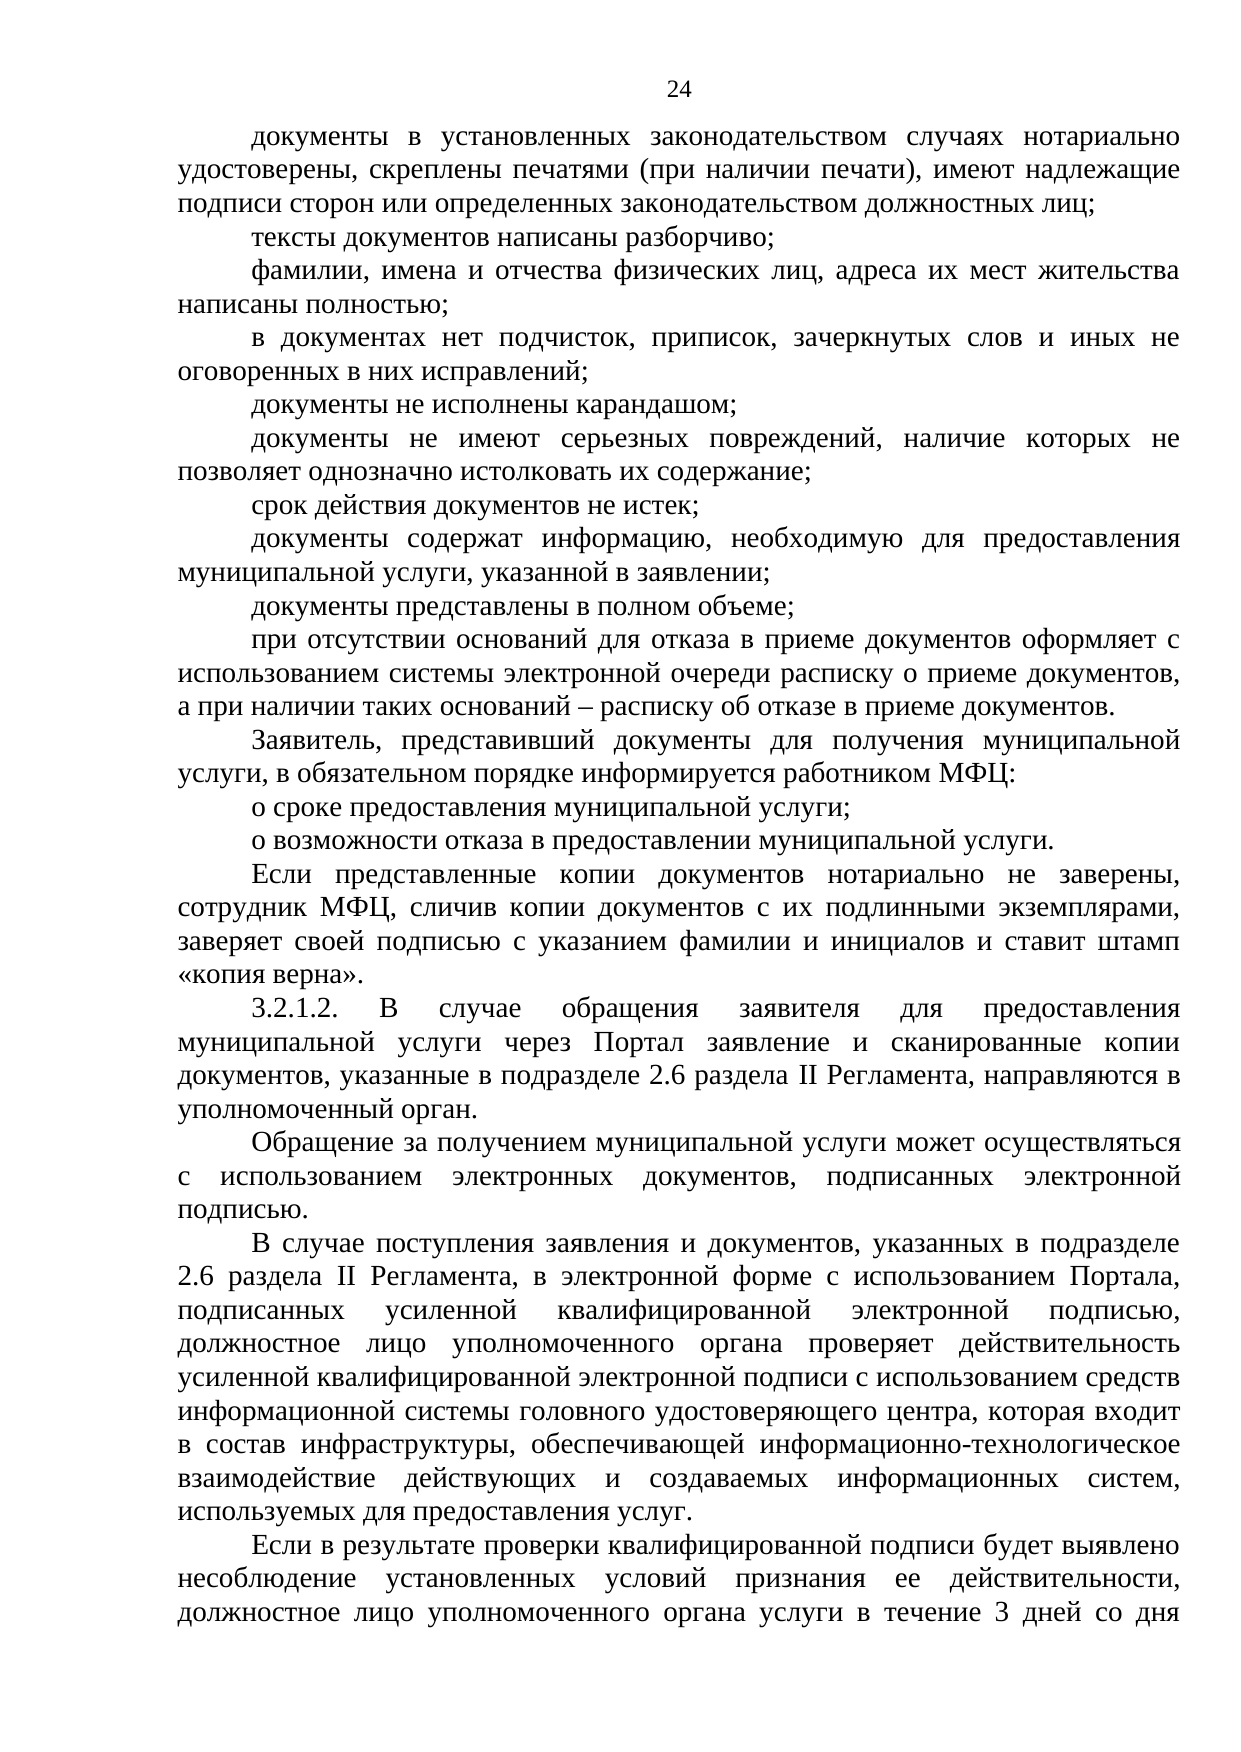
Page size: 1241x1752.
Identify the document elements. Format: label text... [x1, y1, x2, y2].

text о возможности отказа в предоставлении муниципальной услуги. [177, 822, 1181, 856]
text документы в установленных законодательством случаях нотариально удостоверены, скреплены печатями (при наличии печати), имеют надлежащие подписи сторон или определенных законодательством должностных лиц; [177, 118, 1181, 219]
text о сроке предоставления муниципальной услуги; [177, 789, 1181, 822]
text В случае поступления заявления и документов, указанных в подразделе 2.6 раздела II Регламента, в электронной форме с использованием Портала, подписанных усиленной квалифицированной электронной подписью, должностное лицо уполномоченного органа проверяет действительность усиленной квалифицированной электронной подписи с использованием средств информационной системы головного удостоверяющего центра, которая входит в состав инфраструктуры, обеспечивающей информационно-технологическое взаимодействие действующих и создаваемых информационных систем, используемых для предоставления услуг. [177, 1225, 1181, 1527]
text документы не исполнены карандашом; [177, 386, 1181, 420]
text Обращение за получением муниципальной услуги может осуществляться с использованием электронных документов, подписанных электронной подписью. [177, 1124, 1182, 1225]
text документы представлены в полном объеме; [177, 588, 1181, 621]
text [177, 1527, 1181, 1627]
text 3.2.1.2. В случае обращения заявителя для предоставления муниципальной услуги через Портал заявление и сканированные копии документов, указанные в подразделе 2.6 раздела II Регламента, направляются в уполномоченный орган. [177, 990, 1181, 1124]
text документы не имеют серьезных повреждений, наличие которых не позволяет однозначно истолковать их содержание; [177, 420, 1181, 487]
text Заявитель, представивший документы для получения муниципальной услуги, в обязательном порядке информируется работником МФЦ: [177, 722, 1181, 789]
text Если представленные копии документов нотариально не заверены, сотрудник МФЦ, сличив копии документов с их подлинными экземплярами, заверяет своей подписью с указанием фамилии и инициалов и ставит штамп «копия верна». [177, 856, 1181, 990]
text документы содержат информацию, необходимую для предоставления муниципальной услуги, указанной в заявлении; [177, 521, 1181, 588]
text срок действия документов не истек; [177, 487, 1181, 521]
text при отсутствии оснований для отказа в приеме документов оформляет с использованием системы электронной очереди расписку о приеме документов, а при наличии таких оснований – расписку об отказе в приеме документов. [177, 621, 1181, 722]
text фамилии, имена и отчества физических лиц, адреса их мест жительства написаны полностью; [177, 252, 1181, 319]
text в документах нет подчисток, приписок, зачеркнутых слов и иных не оговоренных в них исправлений; [177, 319, 1181, 386]
text тексты документов написаны разборчиво; [177, 219, 1181, 252]
